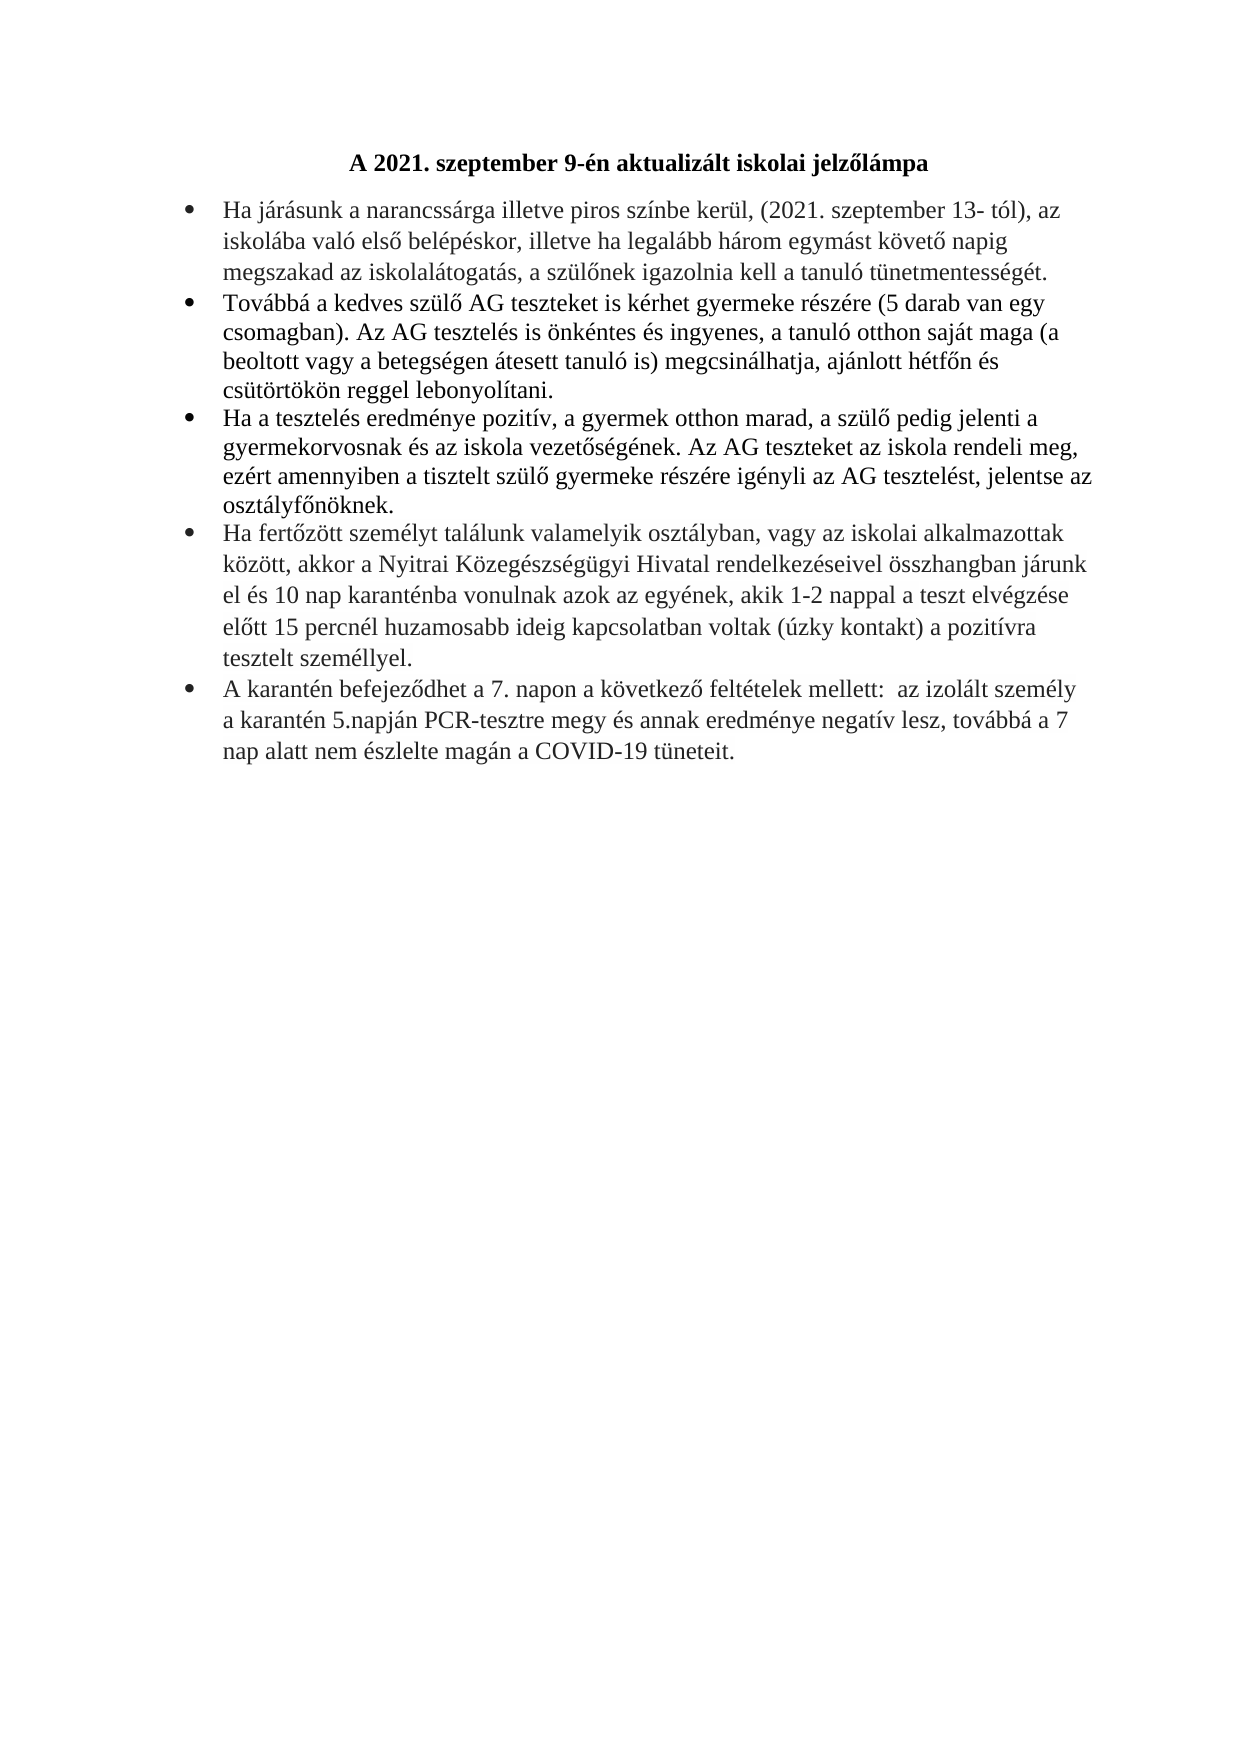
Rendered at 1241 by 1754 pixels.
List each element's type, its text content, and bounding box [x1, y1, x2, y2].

list Ha a tesztelés eredménye pozitív, a gyermek otthon marad, a szülő pedig jelenti a gyermekorvosnak és az iskola vezetőségének. Az AG teszteket az iskola rendeli meg, ezért amennyiben a tisztelt szülő gyermeke részére igényli az AG tesztelést, jelentse az osztályfőnöknek. [185, 403, 1093, 518]
list Továbbá a kedves szülő AG teszteket is kérhet gyermeke részére (5 darab van egy csomagban). Az AG tesztelés is önkéntes és ingyenes, a tanuló otthon saját maga (a beoltott vagy a betegségen átesett tanuló is) megcsinálhatja, ajánlott hétfőn és csütörtökön reggel lebonyolítani. [185, 288, 1093, 403]
list A karantén befejeződhet a 7. napon a következő feltételek mellett: az izolált személy a karantén 5.napján PCR-tesztre megy és annak eredménye negatív lesz, továbbá a 7 nap alatt nem észlelte magán a COVID-19 tüneteit. [185, 674, 1093, 764]
list Ha fertőzött személyt találunk valamelyik osztályban, vagy az iskolai alkalmazottak között, akkor a Nyitrai Közegészségügyi Hivatal rendelkezéseivel összhangban járunk el és 10 nap karanténba vonulnak azok az egyének, akik 1-2 nappal a teszt elvégzése előtt 15 percnél huzamosabb ideig kapcsolatban voltak (úzky kontakt) a pozitívra tesztelt személlyel. [185, 518, 1093, 671]
list Ha járásunk a narancssárga illetve piros színbe kerül, (2021. szeptember 13- tól), az iskolába való első belépéskor, illetve ha legalább három egymást követő napig megszakad az iskolalátogatás, a szülőnek igazolnia kell a tanuló tünetmentességét. [185, 195, 1093, 286]
text A 2021. szeptember 9-én aktualizált iskolai jelzőlámpa [185, 148, 1093, 176]
